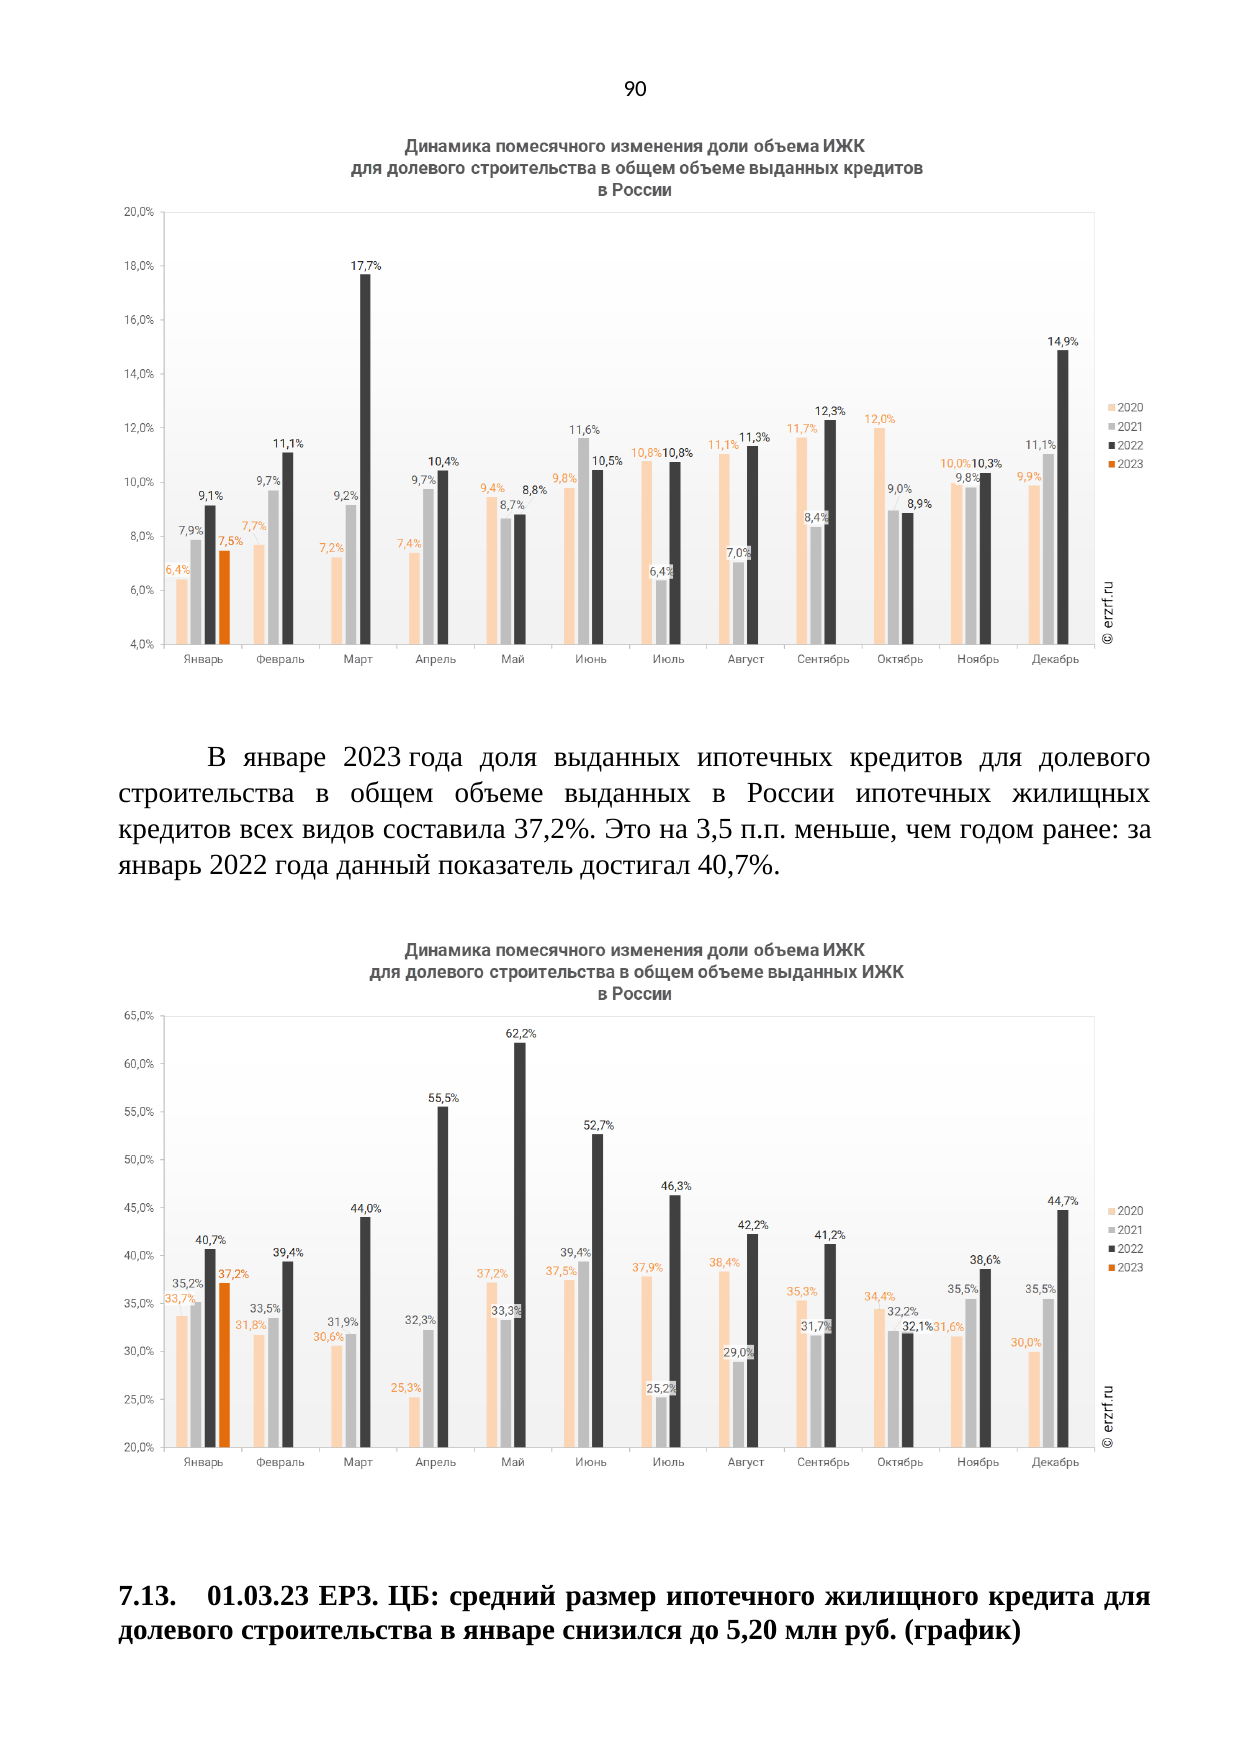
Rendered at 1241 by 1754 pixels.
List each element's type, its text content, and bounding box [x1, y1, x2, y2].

picture [118, 129, 1152, 671]
subtitle 01.03.23 ЕРЗ. ЦБ: средний размер ипотечного жилищного кредита для долевого строительства в январе снизился до 5,20 млн руб. (график) [118, 1578, 1152, 1646]
picture [118, 933, 1152, 1474]
text В январе 2023 года доля выданных ипотечных кредитов для долевого строительства в общем объеме выданных в России ипотечных жилищных кредитов всех видов составила 37,2%. Это на 3,5 п.п. меньше, чем годом ранее: за январь 2022 года данный показатель достигал 40,7%. [118, 739, 1152, 881]
